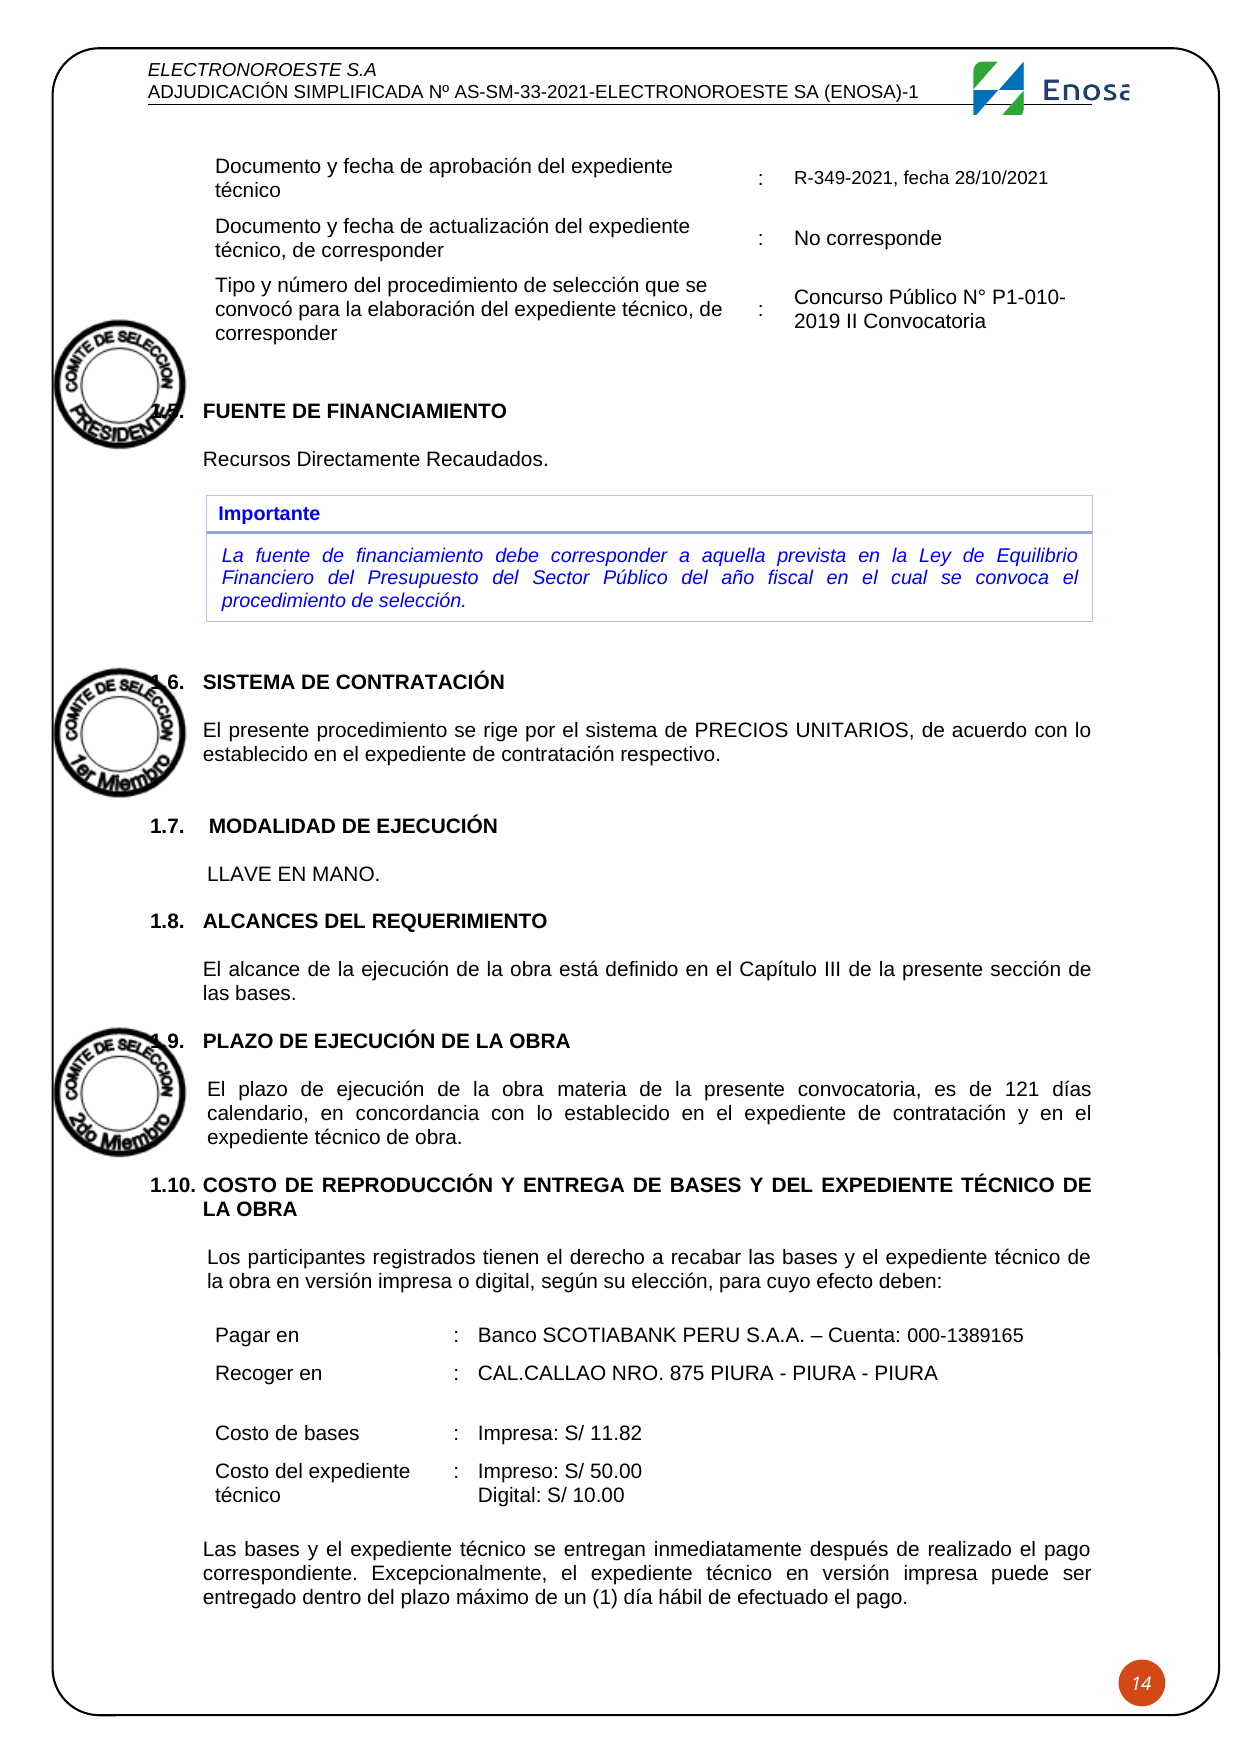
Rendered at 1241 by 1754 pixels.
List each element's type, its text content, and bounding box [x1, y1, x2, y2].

table_cell : [442, 1415, 466, 1453]
list SISTEMA DE CONTRATACIÓN [150, 670, 1092, 694]
table_cell Concurso Público N° P1-010-2019 II Convocatoria [783, 267, 1093, 351]
table_header Pagar en [204, 1317, 442, 1355]
table_cell Costo de bases [204, 1415, 442, 1453]
text LLAVE EN MANO. [207, 861, 1092, 885]
table_cell Impreso: S/ 50.00 Digital: S/ 10.00 [466, 1453, 1097, 1513]
list PLAZO DE EJECUCIÓN DE LA OBRA [150, 1029, 1092, 1053]
table_cell : [442, 1355, 466, 1415]
list COSTO DE REPRODUCCIÓN Y ENTREGA DE BASES Y DEL EXPEDIENTE TÉCNICO DE LA OBRA [150, 1173, 1092, 1221]
text Los participantes registrados tienen el derecho a recabar las bases y el expediente técnico de la obra en versión impresa o digital, según su elección, para cuyo efecto deben: [207, 1245, 1092, 1293]
list MODALIDAD DE EJECUCIÓN [150, 813, 1092, 837]
table_cell Impresa: S/ 11.82 [466, 1415, 1097, 1453]
picture [54, 318, 187, 1159]
table_cell Costo del expediente técnico [204, 1453, 442, 1513]
table_cell : [442, 1453, 466, 1513]
text Recursos Directamente Recaudados. [203, 447, 1092, 471]
table_cell La fuente de financiamiento debe corresponder a aquella prevista en la Ley de Equilibrio Financiero del Presupuesto del Sector Público del año fiscal en el cual se convoca el procedimiento de selección. [207, 534, 1092, 621]
table_cell Recoger en [204, 1355, 442, 1415]
table_header : [442, 1317, 466, 1355]
table_cell : [738, 208, 783, 267]
text El presente procedimiento se rige por el sistema de PRECIOS UNITARIOS, de acuerdo con lo establecido en el expediente de contratación respectivo. [203, 718, 1092, 766]
table_cell Documento y fecha de actualización del expediente técnico, de corresponder [204, 208, 738, 267]
text El plazo de ejecución de la obra materia de la presente convocatoria, es de 121 días calendario, en concordancia con lo establecido en el expediente de contratación y en el expediente técnico de obra. [207, 1077, 1092, 1149]
table_cell R-349-2021, fecha 28/10/2021 [783, 148, 1093, 207]
table_header Banco SCOTIABANK PERU S.A.A. – Cuenta: 000-1389165 [466, 1317, 1097, 1355]
table_cell : [738, 148, 783, 207]
text Las bases y el expediente técnico se entregan inmediatamente después de realizado el pago correspondiente. Excepcionalmente, el expediente técnico en versión impresa puede ser entregado dentro del plazo máximo de un (1) día hábil de efectuado el pago. [203, 1537, 1092, 1609]
table_cell CAL.CALLAO NRO. 875 PIURA - PIURA - PIURA [466, 1355, 1097, 1415]
table_cell Documento y fecha de aprobación del expediente técnico [204, 148, 738, 207]
text El alcance de la ejecución de la obra está definido en el Capítulo III de la presente sección de las bases. [203, 957, 1092, 1005]
table_header Importante [207, 496, 1092, 531]
table_cell Tipo y número del procedimiento de selección que se convocó para la elaboración del expediente técnico, de corresponder [204, 267, 738, 351]
picture [973, 61, 1130, 115]
table_cell No corresponde [783, 208, 1093, 267]
table_cell : [738, 267, 783, 351]
list FUENTE DE FINANCIAMIENTO [150, 399, 1092, 423]
list ALCANCES DEL REQUERIMIENTO [150, 909, 1092, 933]
